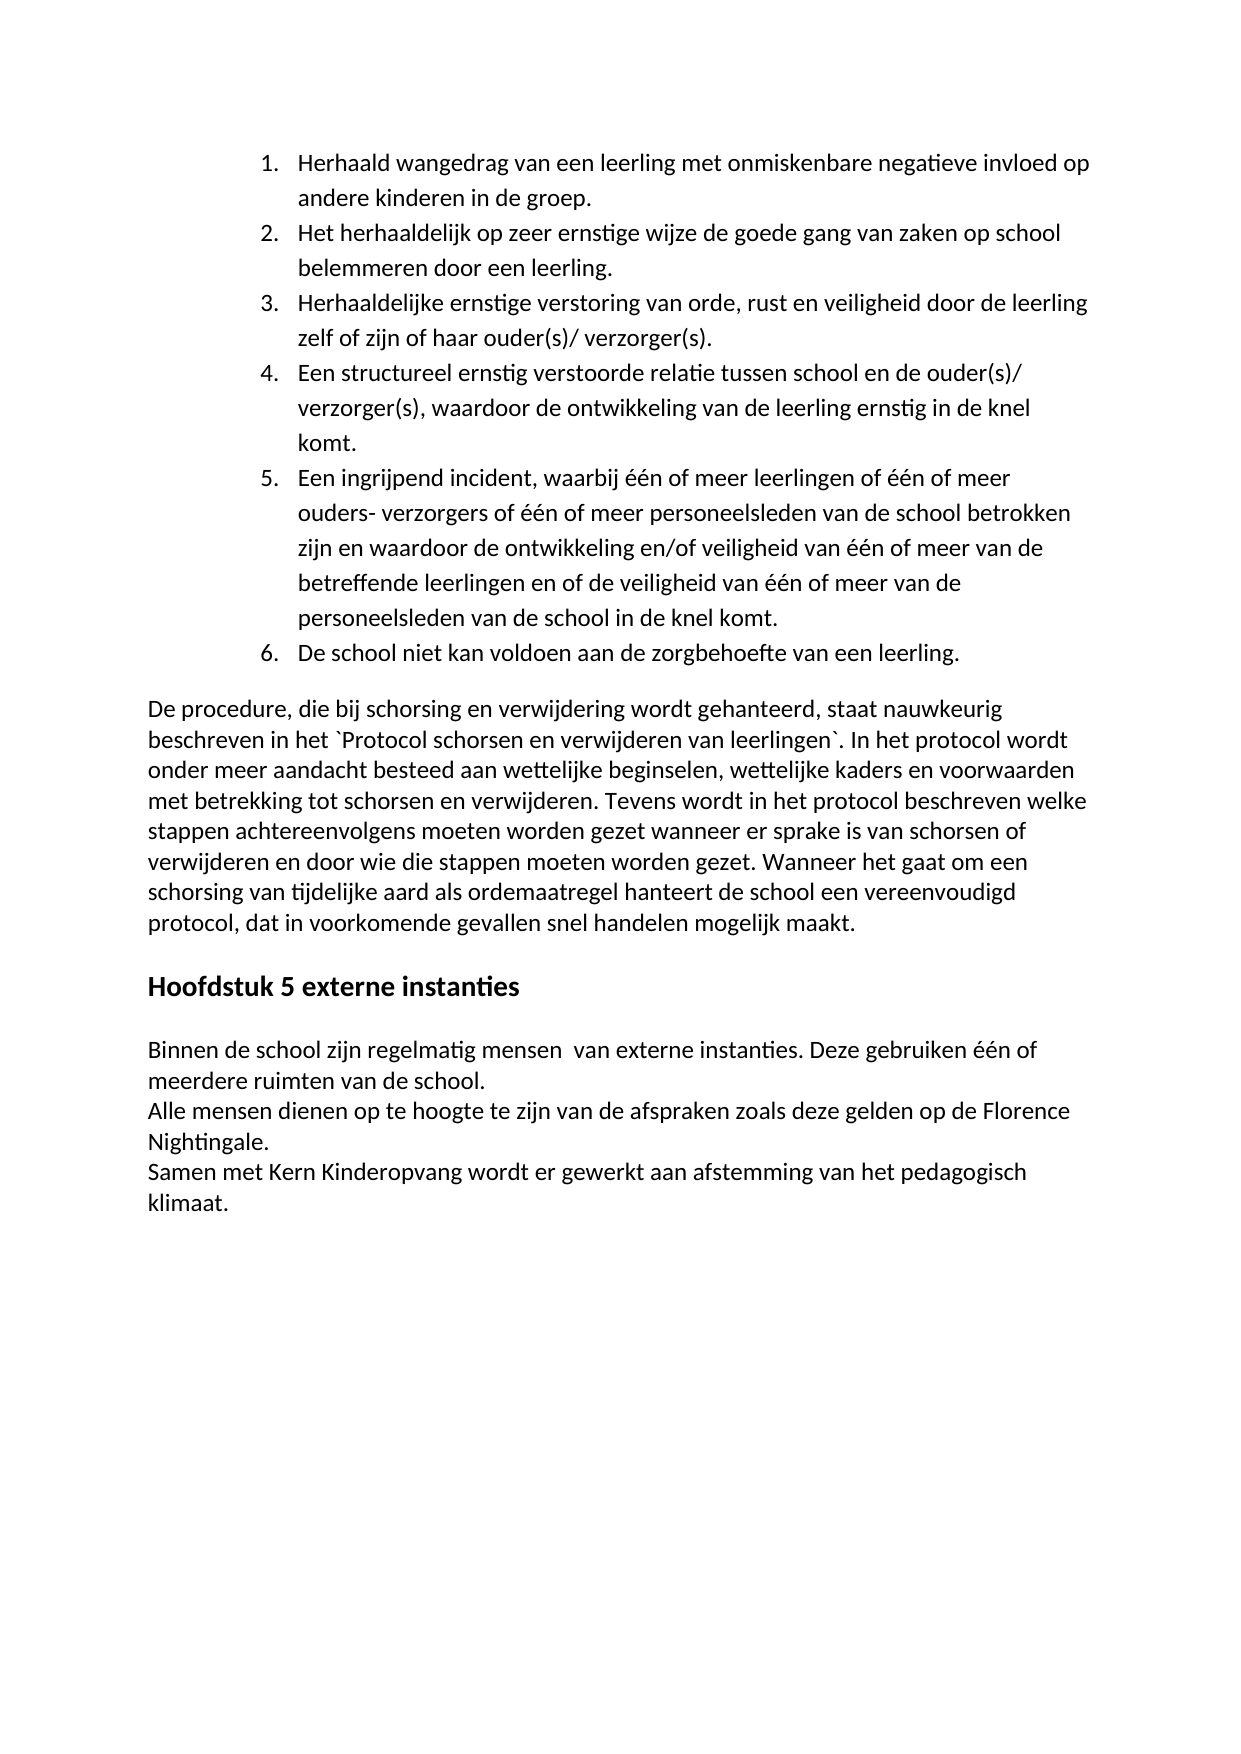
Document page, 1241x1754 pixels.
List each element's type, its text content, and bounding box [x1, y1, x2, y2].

list Een ingrijpend incident, waarbij één of meer leerlingen of één of meer ouders- verzorgers of één of meer personeelsleden van de school betrokken zijn en waardoor de ontwikkeling en/of veiligheid van één of meer van de betreffende leerlingen en of de veiligheid van één of meer van de personeelsleden van de school in de knel komt. [260, 463, 1093, 633]
list De school niet kan voldoen aan de zorgbehoefte van een leerling. [260, 638, 1093, 668]
text De procedure, die bij schorsing en verwijdering wordt gehanteerd, staat nauwkeurig beschreven in het `Protocol schorsen en verwijderen van leerlingen`. In het protocol wordt onder meer aandacht besteed aan wettelijke beginselen, wettelijke kaders en voorwaarden met betrekking tot schorsen en verwijderen. Tevens wordt in het protocol beschreven welke stappen achtereenvolgens moeten worden gezet wanneer er sprake is van schorsen of verwijderen en door wie die stappen moeten worden gezet. Wanneer het gaat om een schorsing van tijdelijke aard als ordemaatregel hanteert de school een vereenvoudigd protocol, dat in voorkomende gevallen snel handelen mogelijk maakt. [148, 693, 1093, 938]
list Een structureel ernstig verstoorde relatie tussen school en de ouder(s)/ verzorger(s), waardoor de ontwikkeling van de leerling ernstig in de knel komt. [260, 358, 1093, 458]
list Herhaald wangedrag van een leerling met onmiskenbare negatieve invloed op andere kinderen in de groep. [260, 148, 1093, 213]
list Herhaaldelijke ernstige verstoring van orde, rust en veiligheid door de leerling zelf of zijn of haar ouder(s)/ verzorger(s). [260, 288, 1093, 353]
text Binnen de school zijn regelmatig mensen van externe instanties. Deze gebruiken één of meerdere ruimten van de school. [148, 1034, 1093, 1095]
list Het herhaaldelijk op zeer ernstige wijze de goede gang van zaken op school belemmeren door een leerling. [260, 218, 1093, 283]
text Alle mensen dienen op te hoogte te zijn van de afspraken zoals deze gelden op de Florence Nightingale. [148, 1095, 1093, 1156]
text Hoofdstuk 5 externe instanties [148, 968, 1093, 1004]
text Samen met Kern Kinderopvang wordt er gewerkt aan afstemming van het pedagogisch klimaat. [148, 1156, 1093, 1217]
